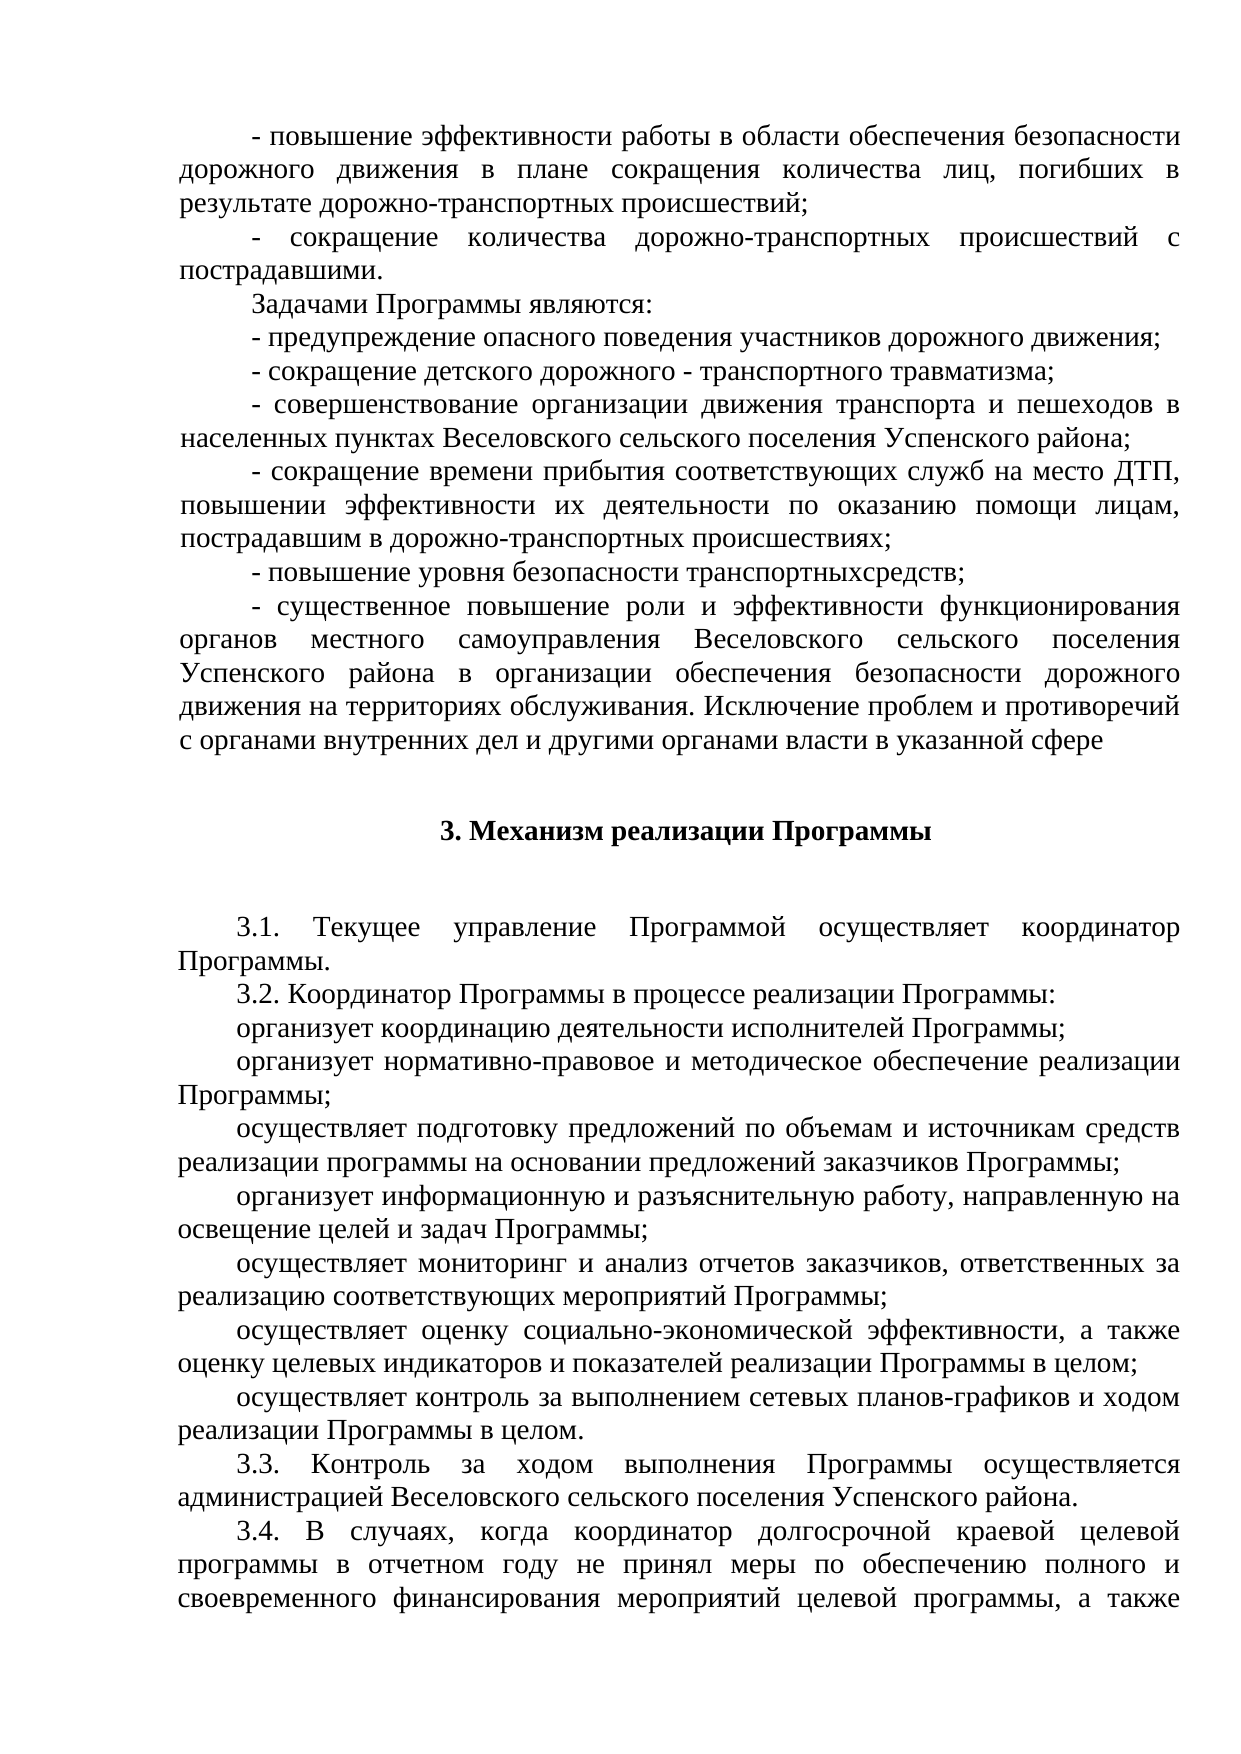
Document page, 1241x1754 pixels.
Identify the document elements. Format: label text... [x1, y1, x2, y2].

text - повышение эффективности работы в области обеспечения безопасности дорожного движения в плане сокращения количества лиц, погибших в результате дорожно-транспортных происшествий; [179, 118, 1181, 219]
text осуществляет контроль за выполнением сетевых планов-графиков и ходом реализации Программы в целом. [177, 1379, 1181, 1446]
text - повышение уровня безопасности транспортныхсредств; [179, 554, 1181, 588]
text - сокращение времени прибытия соответствующих служб на место ДТП, повышении эффективности их деятельности по оказанию помощи лицам, пострадавшим в дорожно-транспортных происшествиях; [180, 453, 1181, 554]
text 3.2. Координатор Программы в процессе реализации Программы: [177, 976, 1181, 1010]
text - сокращение количества дорожно-транспортных происшествий с пострадавшими. [179, 219, 1181, 286]
text организует информационную и разъяснительную работу, направленную на освещение целей и задач Программы; [177, 1178, 1181, 1245]
text - совершенствование организации движения транспорта и пешеходов в населенных пунктах Веселовского сельского поселения Успенского района; [180, 386, 1181, 453]
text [177, 1513, 1181, 1614]
text осуществляет подготовку предложений по объемам и источникам средств реализации программы на основании предложений заказчиков Программы; [177, 1111, 1181, 1178]
text осуществляет мониторинг и анализ отчетов заказчиков, ответственных за реализацию соответствующих мероприятий Программы; [177, 1245, 1181, 1312]
text 3. Механизм реализации Программы [191, 813, 1181, 847]
text 3.3. Контроль за ходом выполнения Программы осуществляется администрацией Веселовского сельского поселения Успенского района. [177, 1446, 1181, 1513]
text - существенное повышение роли и эффективности функционирования органов местного самоуправления Веселовского сельского поселения Успенского района в организации обеспечения безопасности дорожного движения на территориях обслуживания. Исключение проблем и противоречий с органами внутренних дел и другими органами власти в указанной сфере [179, 588, 1181, 755]
text - сокращение детского дорожного - транспортного травматизма; [179, 353, 1181, 386]
text организует нормативно-правовое и методическое обеспечение реализации Программы; [177, 1043, 1181, 1111]
text Задачами Программы являются: [180, 286, 1181, 319]
text организует координацию деятельности исполнителей Программы; [177, 1010, 1181, 1043]
text 3.1. Текущее управление Программой осуществляет координатор Программы. [177, 909, 1181, 976]
text осуществляет оценку социально-экономической эффективности, а также оценку целевых индикаторов и показателей реализации Программы в целом; [177, 1312, 1181, 1379]
text - предупреждение опасного поведения участников дорожного движения; [180, 319, 1181, 353]
